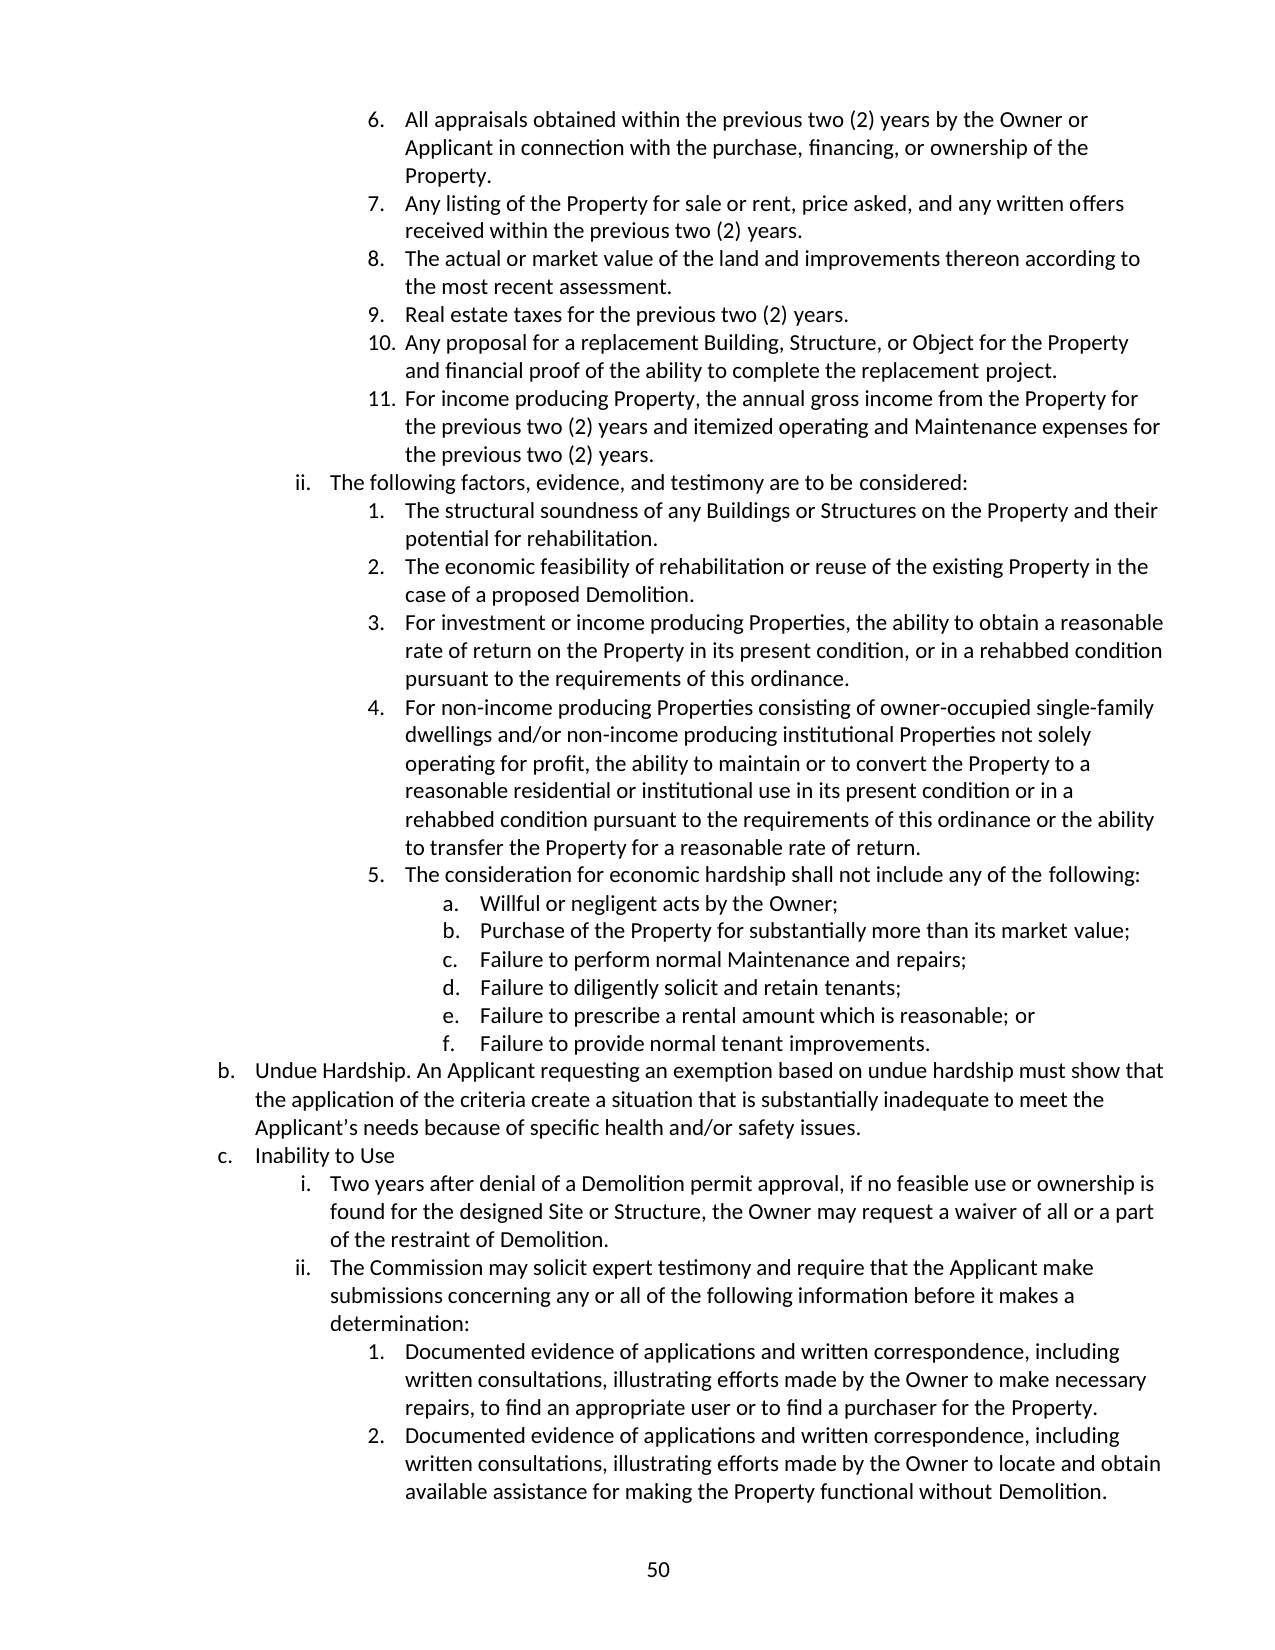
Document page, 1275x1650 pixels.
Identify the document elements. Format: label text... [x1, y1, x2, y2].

list Any listing of the Property for sale or rent, price asked, and any written offers received within the previous two (2) years. [367, 189, 1126, 244]
list Failure to perform normal Maintenance and repairs; [442, 945, 1275, 973]
list The structural soundness of any Buildings or Structures on the Property and their potential for rehabilitation. [367, 496, 1160, 552]
list All appraisals obtained within the previous two (2) years by the Owner or Applicant in connection with the purchase, financing, or ownership of the Property. [367, 105, 1089, 189]
list For non-income producing Properties consisting of owner-occupied single-family dwellings and/or non-income producing institutional Properties not solely operating for profit, the ability to maintain or to convert the Property to a reasonable residential or institutional use in its present condition or in a rehabbed condition pursuant to the requirements of this ordinance or the ability to transfer the Property for a reasonable rate of return. [367, 693, 1156, 861]
list Willful or negligent acts by the Owner; [442, 889, 1275, 917]
list Purchase of the Property for substantially more than its market value; [442, 917, 1275, 945]
list Failure to diligently solicit and retain tenants; [442, 973, 1275, 1001]
list Documented evidence of applications and written correspondence, including written consultations, illustrating efforts made by the Owner to locate and obtain available assistance for making the Property functional without Demolition. [367, 1421, 1164, 1505]
list Undue Hardship. An Applicant requesting an exemption based on undue hardship must show that the application of the criteria create a situation that is substantially inadequate to meet the Applicant’s needs because of specific health and/or safety issues. [217, 1057, 1166, 1141]
list Documented evidence of applications and written correspondence, including written consultations, illustrating efforts made by the Owner to make necessary repairs, to find an appropriate user or to find a purchaser for the Property. [367, 1337, 1149, 1421]
list The consideration for economic hardship shall not include any of the following: [367, 861, 1275, 888]
list For investment or income producing Properties, the ability to obtain a reasonable rate of return on the Property in its present condition, or in a rehabbed condition pursuant to the requirements of this ordinance. [367, 608, 1165, 693]
list The following factors, evidence, and testimony are to be considered: [295, 468, 1275, 496]
list The actual or market value of the land and improvements thereon according to the most recent assessment. [367, 244, 1142, 300]
list Inability to Use [217, 1141, 1275, 1169]
list Failure to prescribe a rental amount which is reasonable; or [442, 1001, 1275, 1029]
list Real estate taxes for the previous two (2) years. [367, 300, 1275, 328]
list The economic feasibility of rehabilitation or reuse of the existing Property in the case of a proposed Demolition. [367, 552, 1151, 608]
list The Commission may solicit expert testimony and require that the Applicant make submissions concerning any or all of the following information before it makes a determination: [295, 1253, 1096, 1337]
list For income producing Property, the annual gross income from the Property for the previous two (2) years and itemized operating and Maintenance expenses for the previous two (2) years. [367, 384, 1162, 468]
list Failure to provide normal tenant improvements. [442, 1029, 1275, 1057]
list Any proposal for a replacement Building, Structure, or Object for the Property and financial proof of the ability to complete the replacement project. [367, 328, 1131, 384]
list Two years after denial of a Demolition permit approval, if no feasible use or ownership is found for the designed Site or Structure, the Owner may request a waiver of all or a part of the restraint of Demolition. [300, 1169, 1157, 1253]
